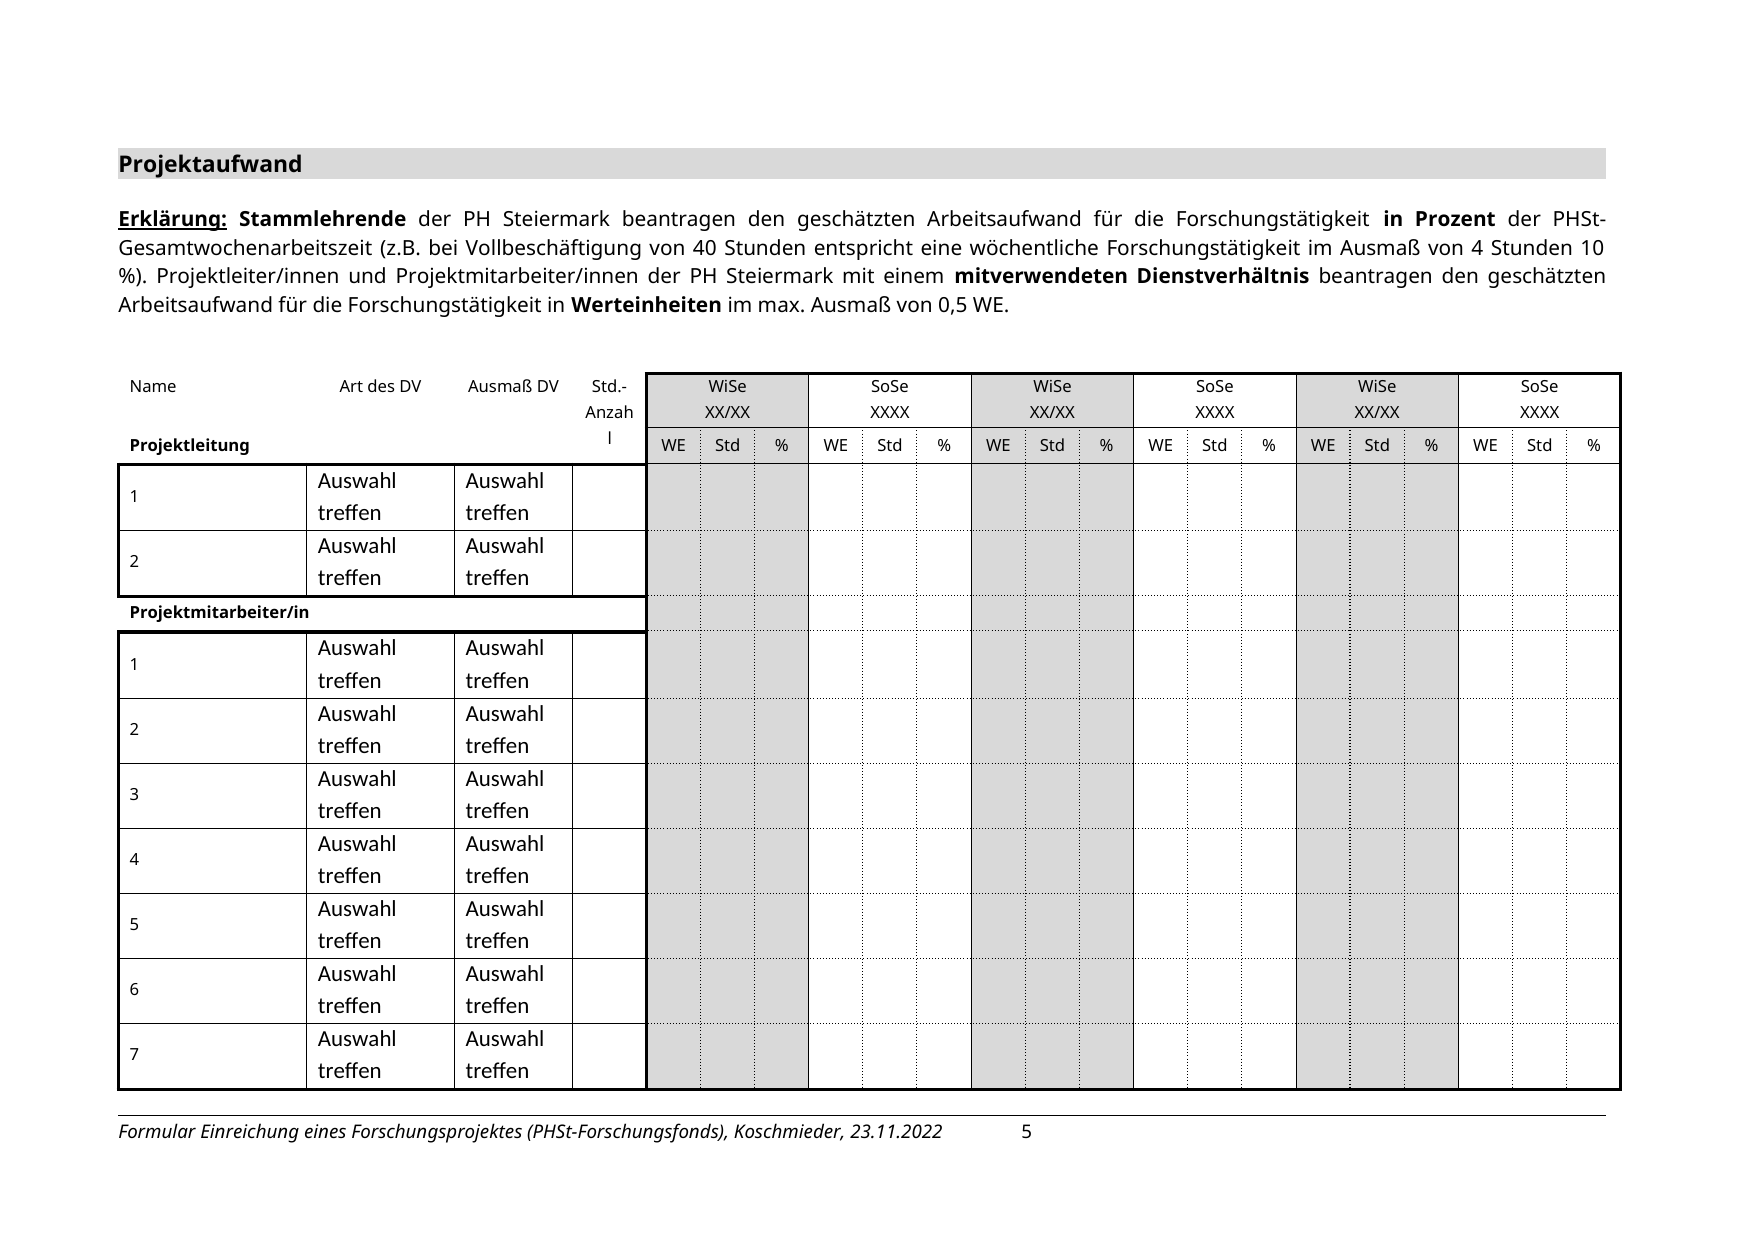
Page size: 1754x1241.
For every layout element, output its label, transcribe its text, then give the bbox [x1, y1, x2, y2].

table_cell [1079, 1023, 1133, 1088]
table_cell [1242, 828, 1296, 893]
table_cell [917, 958, 971, 1023]
table_cell [754, 763, 808, 828]
table_cell [1134, 958, 1188, 1023]
table_cell [1567, 630, 1619, 698]
table_cell [1242, 1023, 1296, 1088]
table_cell [1350, 893, 1404, 958]
table_cell [700, 1023, 754, 1088]
table_cell 3 [120, 764, 306, 828]
table_cell [1025, 1023, 1079, 1088]
table_cell [1567, 893, 1619, 958]
table_cell [648, 763, 700, 828]
table_cell [1079, 958, 1133, 1023]
table_cell [754, 464, 808, 530]
table_cell % [754, 428, 808, 463]
table_cell [1404, 828, 1458, 893]
table_cell [972, 958, 1025, 1023]
table_cell [1134, 1023, 1188, 1088]
table_cell [1242, 530, 1296, 595]
table_cell [1350, 958, 1404, 1023]
table_cell [572, 598, 645, 630]
table_cell [1188, 763, 1242, 828]
table_cell [1297, 1023, 1350, 1088]
table_cell [1512, 893, 1567, 958]
table_cell [972, 464, 1025, 530]
table_cell [809, 1023, 863, 1088]
table_cell % [1567, 428, 1619, 463]
table_cell [1079, 893, 1133, 958]
table_cell [700, 464, 754, 530]
table_cell [1512, 595, 1567, 630]
table_header SoSe XXXX [1459, 375, 1619, 427]
table_cell [1188, 958, 1242, 1023]
table_cell [917, 893, 971, 958]
table_cell [863, 530, 917, 595]
table_cell [1459, 698, 1512, 763]
table_cell 5 [120, 894, 306, 958]
table_cell [648, 958, 700, 1023]
table_cell [1079, 698, 1133, 763]
table_cell [1512, 698, 1567, 763]
table_cell WE [648, 428, 700, 463]
table_cell [863, 828, 917, 893]
table_cell [573, 959, 645, 1023]
table_cell [1350, 763, 1404, 828]
table_cell [1567, 595, 1619, 630]
table_cell % [1079, 428, 1133, 463]
table_cell [1242, 763, 1296, 828]
table_cell Projektleitung [118, 427, 306, 463]
table_header Name [118, 372, 306, 427]
table_cell [809, 828, 863, 893]
table_cell [972, 630, 1025, 698]
table_cell [1459, 630, 1512, 698]
table_cell [700, 828, 754, 893]
table_cell [863, 464, 917, 530]
table_cell [1242, 958, 1296, 1023]
table_cell [573, 466, 645, 530]
table_cell [1079, 763, 1133, 828]
table_cell [1404, 530, 1458, 595]
table_cell [917, 464, 971, 530]
table_cell [1297, 698, 1350, 763]
table_cell [917, 530, 971, 595]
table_cell [1079, 630, 1133, 698]
table_cell [1242, 893, 1296, 958]
table_header Ausmaß DV [454, 372, 572, 463]
table_cell [573, 699, 645, 763]
table_cell [1297, 630, 1350, 698]
table_cell [863, 698, 917, 763]
table_cell [1134, 464, 1188, 530]
table_header WiSe XX/XX [972, 375, 1133, 427]
table_cell [1188, 530, 1242, 595]
table_cell [1567, 828, 1619, 893]
table_cell 4 [120, 829, 306, 893]
table_cell Std [1350, 428, 1404, 463]
table_cell [1404, 464, 1458, 530]
table_cell [1512, 828, 1567, 893]
table_cell [1512, 464, 1567, 530]
table_cell [1404, 698, 1458, 763]
table_cell [754, 828, 808, 893]
table_cell [1188, 464, 1242, 530]
table_cell [1350, 530, 1404, 595]
table_cell [1297, 530, 1350, 595]
table_cell Std [863, 428, 917, 463]
table_cell [972, 530, 1025, 595]
table_cell 6 [120, 959, 306, 1023]
table_cell [573, 764, 645, 828]
table_cell % [917, 428, 971, 463]
text Projektaufwand [118, 148, 1606, 179]
table_cell [1567, 1023, 1619, 1088]
table_cell [648, 464, 700, 530]
table_cell [1512, 630, 1567, 698]
table_cell [1025, 464, 1079, 530]
table_cell [1404, 1023, 1458, 1088]
table_cell [754, 530, 808, 595]
table_cell 2 [120, 531, 306, 595]
table_cell [809, 530, 863, 595]
text Erklärung: Stammlehrende der PH Steiermark beantragen den geschätzten Arbeitsaufwand für die Forschungstätigkeit in Prozent der PHSt-Gesamtwochenarbeitszeit (z.B. bei Vollbeschäftigung von 40 Stunden entspricht eine wöchentliche Forschungstätigkeit im Ausmaß von 4 Stunden 10 %). Projektleiter/innen und Projektmitarbeiter/innen der PH Steiermark mit einem mitverwendeten Dienstverhältnis beantragen den geschätzten Arbeitsaufwand für die Forschungstätigkeit in Werteinheiten im max. Ausmaß von 0,5 WE. [118, 204, 1606, 318]
table_cell [1025, 530, 1079, 595]
table_cell [1188, 595, 1242, 630]
table_cell [972, 828, 1025, 893]
table_cell [573, 531, 645, 595]
table_cell [573, 829, 645, 893]
table_cell [1459, 828, 1512, 893]
table_cell [1079, 464, 1133, 530]
table_cell Std [1188, 428, 1242, 463]
table_cell [1188, 698, 1242, 763]
table_cell [1350, 1023, 1404, 1088]
table_cell [863, 893, 917, 958]
table_cell [1350, 828, 1404, 893]
table_header WiSe XX/XX [1297, 375, 1458, 427]
table_cell [1134, 530, 1188, 595]
table_cell [1025, 595, 1079, 630]
table_cell [1025, 630, 1079, 698]
table_cell [1459, 763, 1512, 828]
table_cell [863, 1023, 917, 1088]
table_cell [1079, 595, 1133, 630]
table_cell Projektmitarbeiter/in [118, 598, 454, 630]
table_cell 2 [120, 699, 306, 763]
table_cell [972, 1023, 1025, 1088]
table_cell [1297, 464, 1350, 530]
table_cell [700, 893, 754, 958]
table_cell [1567, 464, 1619, 530]
table_cell [1242, 595, 1296, 630]
table_cell [1459, 1023, 1512, 1088]
table_cell [1297, 828, 1350, 893]
table_cell [1404, 763, 1458, 828]
table_cell [809, 763, 863, 828]
table_cell [917, 595, 971, 630]
table_cell [972, 698, 1025, 763]
table_cell [917, 630, 971, 698]
table_cell [1025, 828, 1079, 893]
table_cell [648, 630, 700, 698]
table_cell 1 [120, 634, 306, 698]
table_cell [1459, 958, 1512, 1023]
table_cell 7 [120, 1024, 306, 1088]
table_cell [1188, 893, 1242, 958]
table_cell % [1242, 428, 1296, 463]
table_cell [1242, 698, 1296, 763]
table_cell [1025, 958, 1079, 1023]
table_cell [700, 630, 754, 698]
table_cell 1 [120, 466, 306, 530]
table_header SoSe XXXX [1134, 375, 1296, 427]
table_cell [1242, 464, 1296, 530]
table_cell [1512, 1023, 1567, 1088]
table_cell [863, 630, 917, 698]
table_cell [754, 595, 808, 630]
table_cell [1134, 630, 1188, 698]
table_cell Std [1512, 428, 1567, 463]
table_cell [754, 958, 808, 1023]
table_cell [648, 698, 700, 763]
table_cell [809, 893, 863, 958]
table_cell [1188, 1023, 1242, 1088]
table_cell [863, 595, 917, 630]
table_cell [1350, 464, 1404, 530]
table_cell [1134, 595, 1188, 630]
table_cell [809, 698, 863, 763]
table_cell [1134, 893, 1188, 958]
table_cell [917, 763, 971, 828]
table_cell [1297, 763, 1350, 828]
table_cell [1459, 530, 1512, 595]
table_cell [1188, 828, 1242, 893]
table_cell [1567, 530, 1619, 595]
table_cell [1404, 893, 1458, 958]
table_cell [1404, 958, 1458, 1023]
table_cell Std [1025, 428, 1079, 463]
table_cell [648, 893, 700, 958]
table_cell [972, 763, 1025, 828]
table_cell [573, 894, 645, 958]
table_cell [700, 763, 754, 828]
table_cell [1025, 763, 1079, 828]
table_header Std.-Anzahl [572, 372, 645, 463]
table_cell [754, 1023, 808, 1088]
table_cell [1567, 763, 1619, 828]
table_cell [809, 464, 863, 530]
table_cell [700, 595, 754, 630]
table_cell [700, 530, 754, 595]
table_cell [1512, 958, 1567, 1023]
table_cell [454, 598, 572, 630]
table_cell [809, 958, 863, 1023]
table_cell [648, 1023, 700, 1088]
table_cell [648, 595, 700, 630]
table_cell [700, 698, 754, 763]
table_cell [1459, 893, 1512, 958]
table_cell Std [700, 428, 754, 463]
table_cell [754, 698, 808, 763]
table_cell % [1404, 428, 1458, 463]
table_cell [1567, 958, 1619, 1023]
table_cell [1134, 763, 1188, 828]
table_cell WE [972, 428, 1025, 463]
table_cell [917, 698, 971, 763]
table_cell [754, 893, 808, 958]
table_cell [1459, 464, 1512, 530]
table_cell [648, 530, 700, 595]
table_cell [1297, 958, 1350, 1023]
table_cell WE [809, 428, 863, 463]
table_cell [573, 634, 645, 698]
table_cell [1079, 530, 1133, 595]
table_cell [1459, 595, 1512, 630]
table_cell [1134, 828, 1188, 893]
table_cell WE [1297, 428, 1350, 463]
table_cell [1297, 595, 1350, 630]
table_cell [700, 958, 754, 1023]
table_cell [1404, 595, 1458, 630]
table_cell [917, 828, 971, 893]
table_cell WE [1459, 428, 1512, 463]
table_cell [972, 595, 1025, 630]
table_cell [1242, 630, 1296, 698]
table_cell [1567, 698, 1619, 763]
table_cell WE [1134, 428, 1188, 463]
table_cell [809, 595, 863, 630]
table_cell [1297, 893, 1350, 958]
table_cell [1025, 893, 1079, 958]
table_cell [1188, 630, 1242, 698]
table_cell [648, 828, 700, 893]
table_cell [1079, 828, 1133, 893]
table_cell [1025, 698, 1079, 763]
table_cell [972, 893, 1025, 958]
table_cell [917, 1023, 971, 1088]
table_cell [1350, 630, 1404, 698]
table_cell [1512, 530, 1567, 595]
table_cell [1404, 630, 1458, 698]
table_header SoSe XXXX [809, 375, 971, 427]
table_cell [1350, 595, 1404, 630]
table_cell [754, 630, 808, 698]
table_cell [863, 958, 917, 1023]
table_cell [1134, 698, 1188, 763]
table_header WiSe XX/XX [648, 375, 808, 427]
table_cell [863, 763, 917, 828]
table_cell [1350, 698, 1404, 763]
table_cell [573, 1024, 645, 1088]
table_cell [809, 630, 863, 698]
table_header Art des DV [306, 372, 454, 463]
table_cell [1512, 763, 1567, 828]
